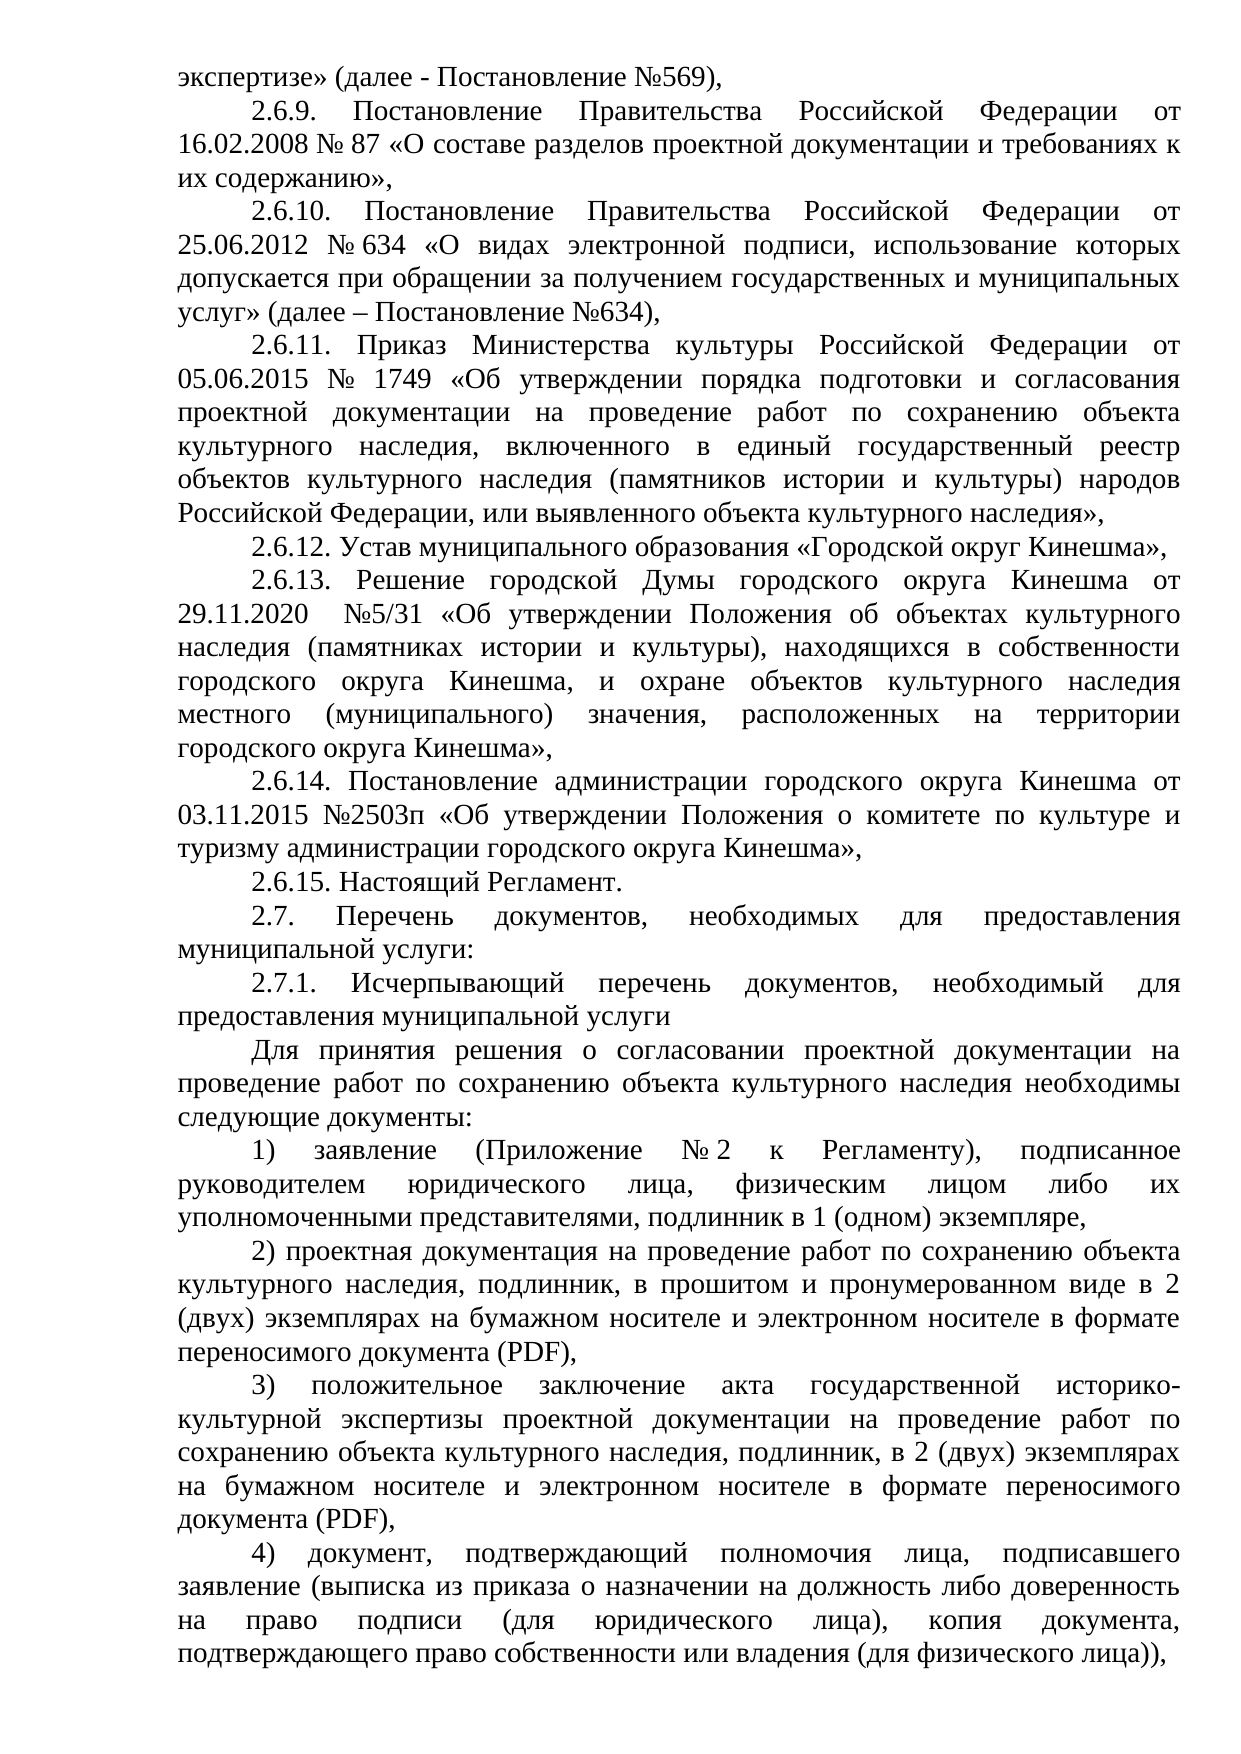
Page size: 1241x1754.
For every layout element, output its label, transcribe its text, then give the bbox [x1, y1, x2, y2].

text 2.6.12. Устав муниципального образования «Городской округ Кинешма», [177, 529, 1181, 562]
text Для принятия решения о согласовании проектной документации на проведение работ по сохранению объекта культурного наследия необходимы следующие документы: [177, 1032, 1181, 1132]
text 3) положительное заключение акта государственной историко-культурной экспертизы проектной документации на проведение работ по сохранению объекта культурного наследия, подлинник, в 2 (двух) экземплярах на бумажном носителе и электронном носителе в формате переносимого документа (PDF), [177, 1367, 1181, 1535]
text 4) документ, подтверждающий полномочия лица, подписавшего заявление (выписка из приказа о назначении на должность либо доверенность на право подписи (для юридического лица), копия документа, подтверждающего право собственности или владения (для физического лица)), [177, 1535, 1181, 1669]
text 2.6.14. Постановление администрации городского округа Кинешма от 03.11.2015 №2503п «Об утверждении Положения о комитете по культуре и туризму администрации городского округа Кинешма», [177, 763, 1181, 864]
text 2.7. Перечень документов, необходимых для предоставления муниципальной услуги: [177, 898, 1181, 965]
text 2.6.15. Настоящий Регламент. [177, 864, 1181, 898]
text 1) заявление (Приложение № 2 к Регламенту), подписанное руководителем юридического лица, физическим лицом либо их уполномоченными представителями, подлинник в 1 (одном) экземпляре, [177, 1132, 1181, 1233]
text 2.6.10. Постановление Правительства Российской Федерации от 25.06.2012 № 634 «О видах электронной подписи, использование которых допускается при обращении за получением государственных и муниципальных услуг» (далее – Постановление №634), [177, 193, 1181, 327]
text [177, 59, 1181, 93]
text 2) проектная документация на проведение работ по сохранению объекта культурного наследия, подлинник, в прошитом и пронумерованном виде в 2 (двух) экземплярах на бумажном носителе и электронном носителе в формате переносимого документа (PDF), [177, 1233, 1181, 1367]
text 2.6.13. Решение городской Думы городского округа Кинешма от 29.11.2020 №5/31 «Об утверждении Положения об объектах культурного наследия (памятниках истории и культуры), находящихся в собственности городского округа Кинешма, и охране объектов культурного наследия местного (муниципального) значения, расположенных на территории городского округа Кинешма», [177, 562, 1181, 763]
text 2.6.9. Постановление Правительства Российской Федерации от 16.02.2008 № 87 «О составе разделов проектной документации и требованиях к их содержанию», [177, 93, 1181, 193]
text 2.7.1. Исчерпывающий перечень документов, необходимый для предоставления муниципальной услуги [177, 965, 1181, 1032]
text 2.6.11. Приказ Министерства культуры Российской Федерации от 05.06.2015 № 1749 «Об утверждении порядка подготовки и согласования проектной документации на проведение работ по сохранению объекта культурного наследия, включенного в единый государственный реестр объектов культурного наследия (памятников истории и культуры) народов Российской Федерации, или выявленного объекта культурного наследия», [177, 327, 1181, 529]
